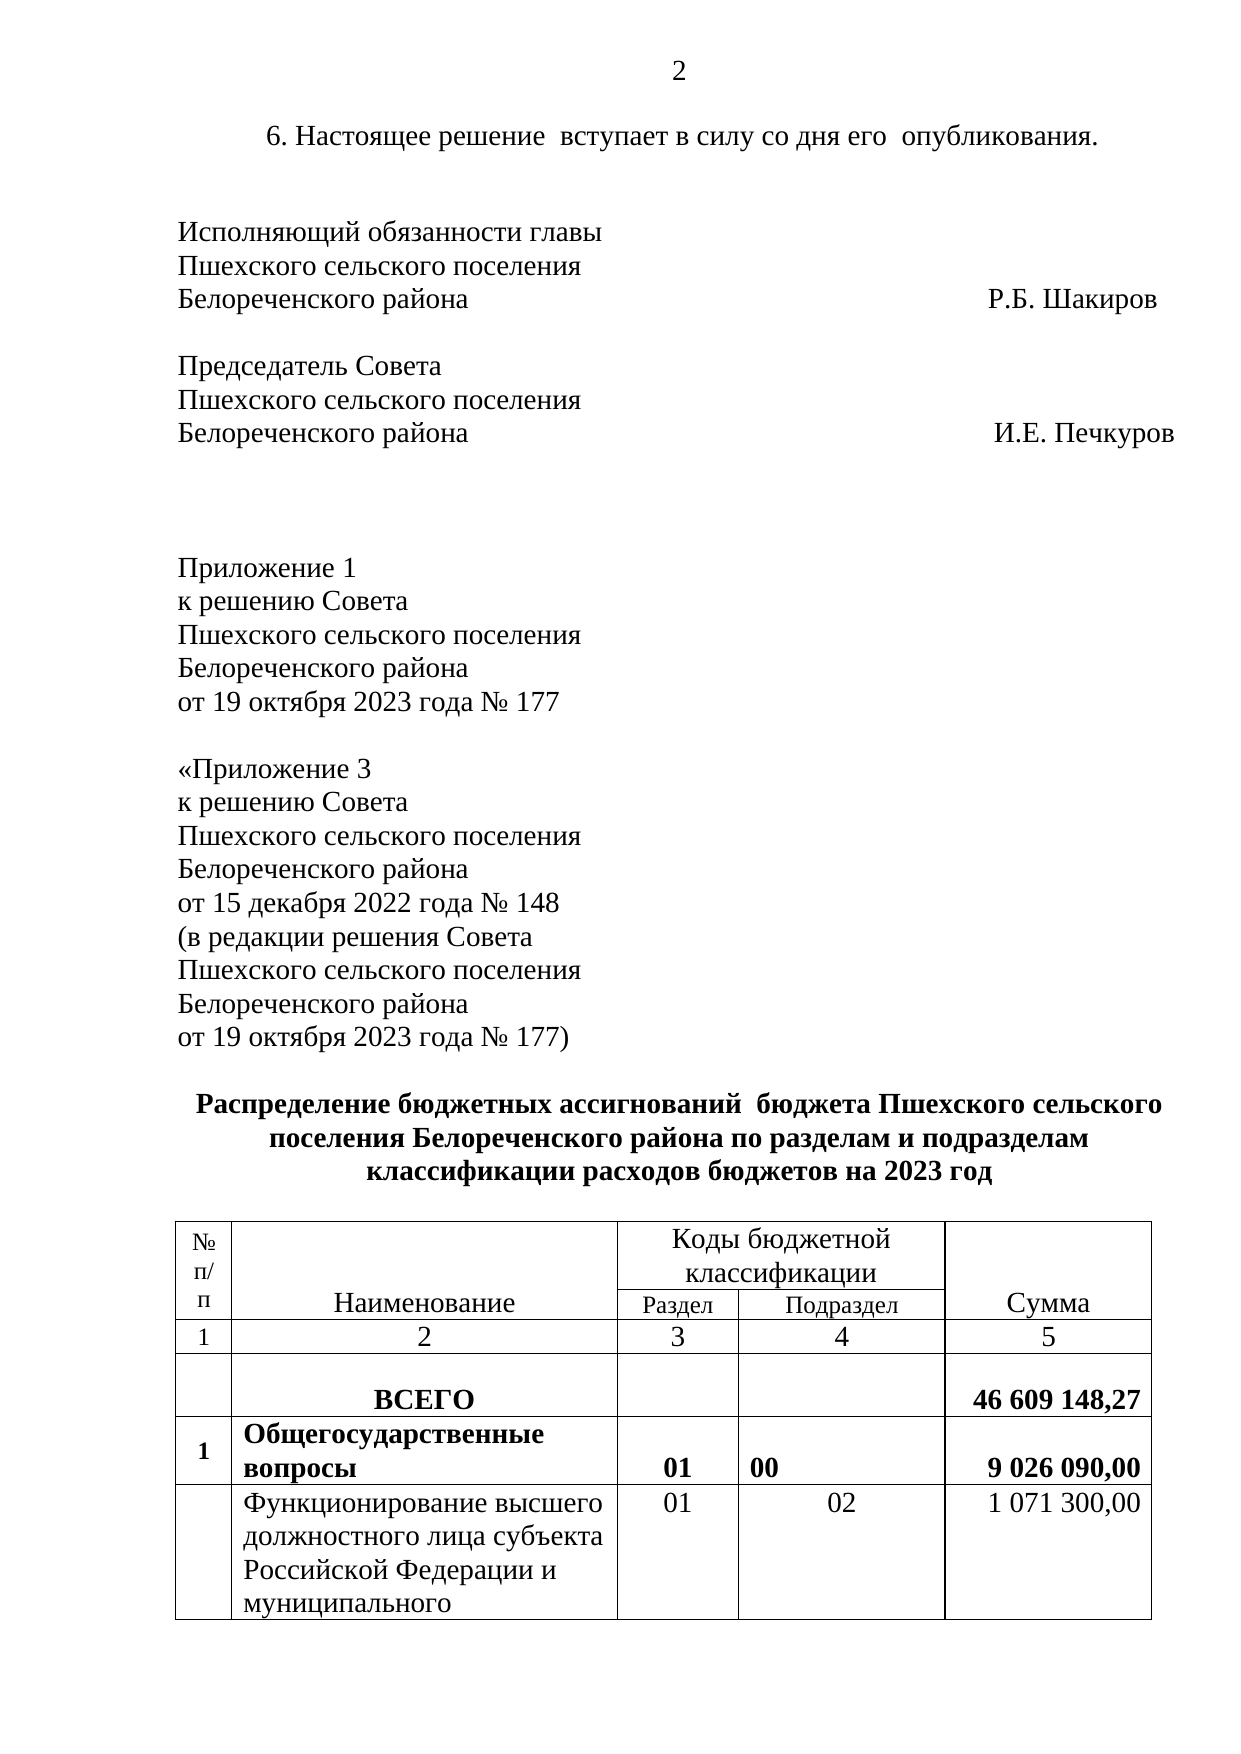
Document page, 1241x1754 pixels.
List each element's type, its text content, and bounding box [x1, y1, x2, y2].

table_cell 5 [946, 1320, 1151, 1353]
table_cell Раздел [618, 1290, 738, 1318]
table_header № п/п [176, 1222, 231, 1318]
text Пшехского сельского поселения [177, 382, 1181, 416]
table_cell 1 [176, 1417, 231, 1484]
table_cell [176, 1354, 231, 1416]
text от 15 декабря 2022 года № 148 [177, 885, 1181, 919]
text Пшехского сельского поселения [177, 818, 1181, 852]
text Пшехского сельского поселения [177, 248, 1181, 281]
table_cell 4 [739, 1320, 944, 1353]
table_cell 00 [739, 1417, 944, 1484]
table_cell [739, 1354, 944, 1416]
text Белореченского района И.Е. Печкуров [177, 416, 1181, 449]
table_cell [618, 1354, 738, 1416]
table_header Коды бюджетной классификации [618, 1222, 944, 1289]
table_cell 2 [232, 1320, 617, 1353]
text (в редакции решения Совета [177, 919, 1181, 952]
text Приложение 1 [177, 550, 1181, 583]
text классификации расходов бюджетов на 2023 год [177, 1153, 1181, 1187]
text Исполняющий обязанности главы [177, 214, 1181, 248]
table_cell 1 [176, 1320, 231, 1353]
text Распределение бюджетных ассигнований бюджета Пшехского сельского поселения Белореченского района по разделам и подразделам [177, 1086, 1181, 1153]
table_header Сумма [946, 1222, 1151, 1318]
text к решению Совета [177, 583, 1181, 617]
text от 19 октября 2023 года № 177 [177, 684, 1181, 717]
table_header Наименование [232, 1222, 617, 1318]
text Белореченского района [177, 650, 1181, 684]
table_cell Подраздел [739, 1290, 944, 1318]
text Белореченского района [177, 852, 1181, 885]
text Председатель Совета [177, 348, 1181, 382]
text к решению Совета [177, 784, 1181, 818]
text Белореченского района Р.Б. Шакиров [177, 281, 1181, 315]
table_cell [176, 1485, 231, 1619]
table_cell 01 [618, 1485, 738, 1619]
text от 19 октября 2023 года № 177) [177, 1019, 1181, 1053]
table_cell Общегосударственные вопросы [232, 1417, 617, 1484]
table_cell 46 609 148,27 [946, 1354, 1151, 1416]
table_cell 1 071 300,00 [946, 1485, 1151, 1619]
text Пшехского сельского поселения [177, 617, 1181, 650]
table_cell 02 [739, 1485, 944, 1619]
text «Приложение 3 [177, 751, 1181, 784]
table_cell 3 [618, 1320, 738, 1353]
table_cell 9 026 090,00 [946, 1417, 1151, 1484]
table_cell 01 [618, 1417, 738, 1484]
text 6. Настоящее решение вступает в силу со дня его опубликования. [177, 118, 1181, 152]
text Пшехского сельского поселения [177, 952, 1181, 986]
text Белореченского района [177, 986, 1181, 1019]
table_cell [232, 1485, 617, 1619]
table_cell ВСЕГО [232, 1354, 617, 1416]
